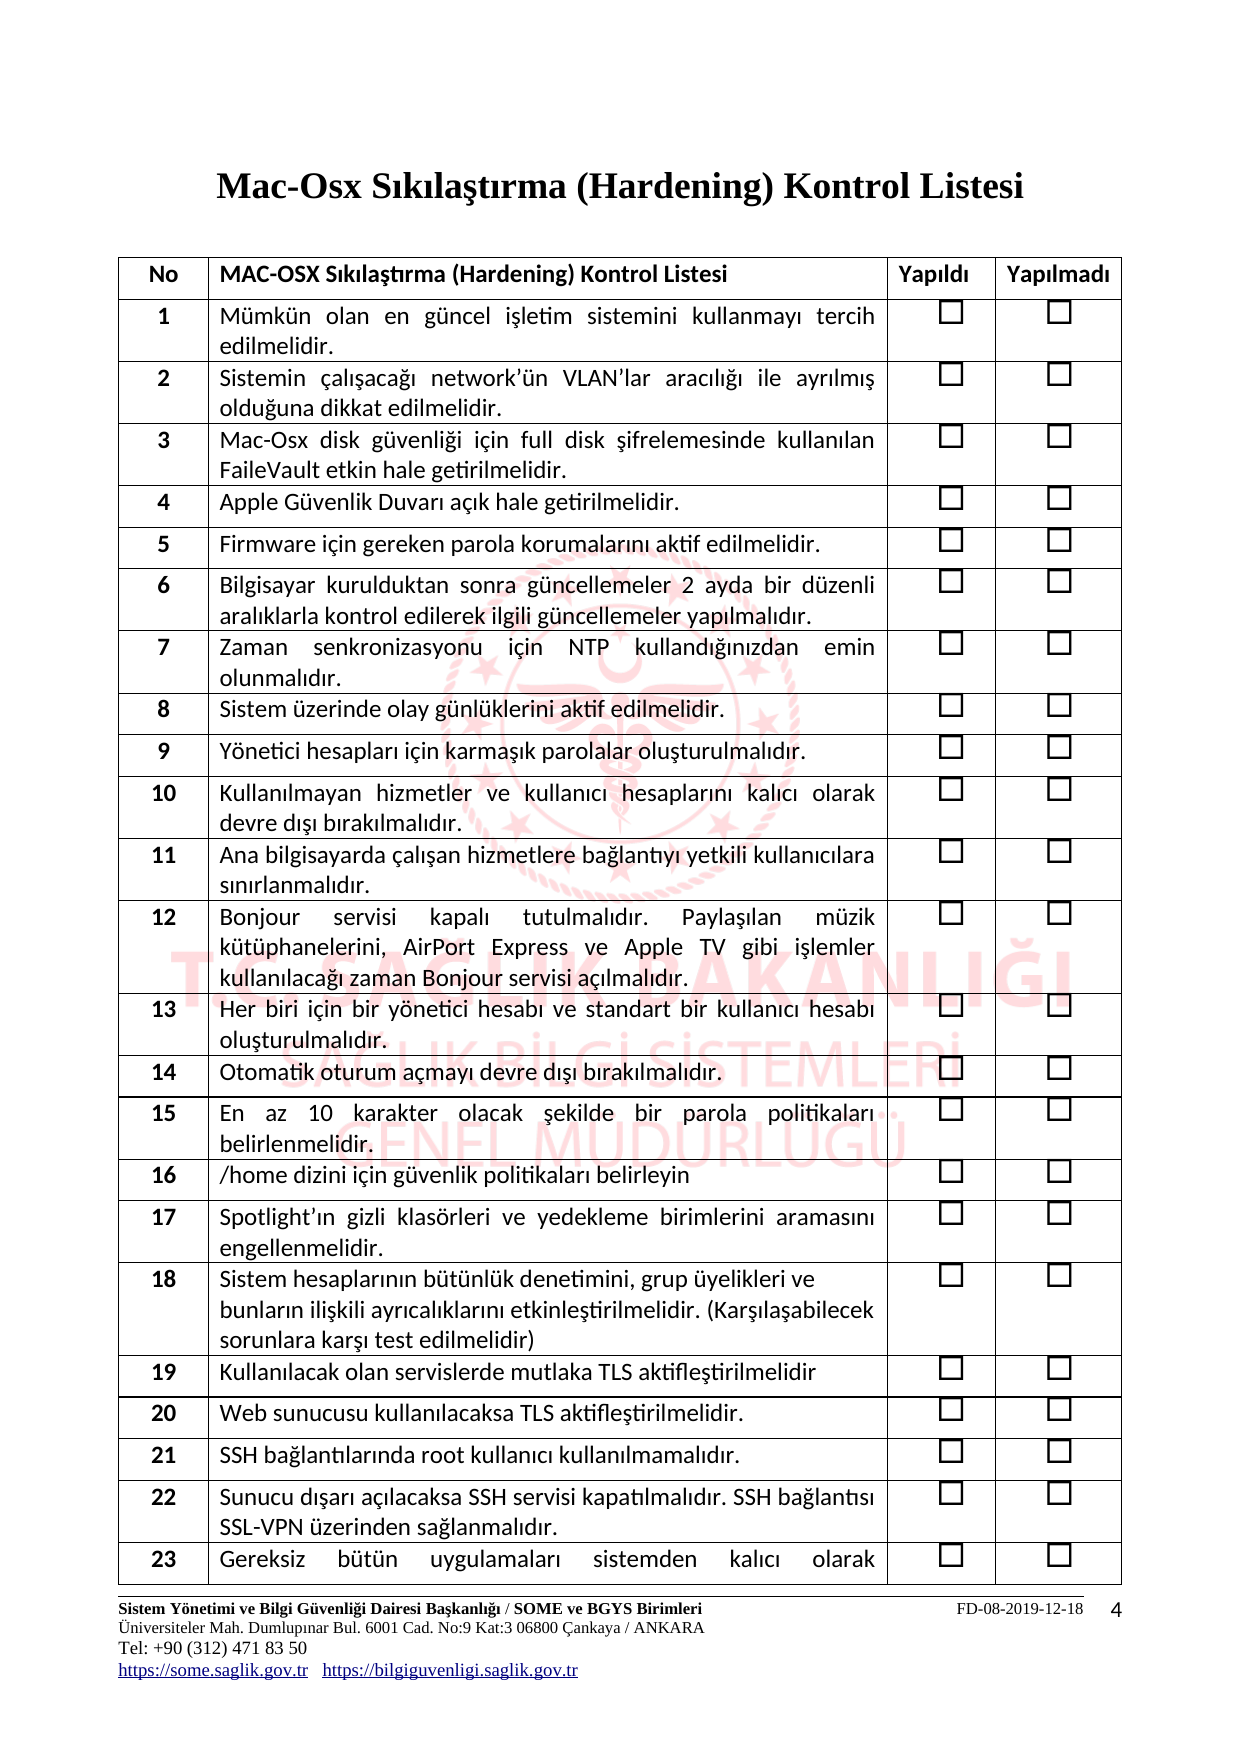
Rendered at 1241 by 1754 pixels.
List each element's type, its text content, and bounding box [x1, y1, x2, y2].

table_cell [996, 901, 1121, 993]
table_cell [888, 1201, 995, 1262]
table_cell 19 [119, 1356, 208, 1396]
subtitle Mac-Osx Sıkılaştırma (Hardening) Kontrol Listesi [118, 164, 1122, 207]
table_cell [888, 694, 995, 734]
table_cell /home dizini için güvenlik politikaları belirleyin [209, 1160, 887, 1200]
table_header Yapıldı [888, 258, 995, 299]
table_cell [996, 362, 1121, 423]
table_cell [888, 1439, 995, 1480]
table_header No [119, 258, 208, 299]
table_cell Spotlight’ın gizli klasörleri ve yedekleme birimlerini aramasını engellenmelidir. [209, 1201, 887, 1262]
table_cell Zaman senkronizasyonu için NTP kullandığınızdan emin olunmalıdır. [209, 631, 887, 692]
table_cell [996, 1481, 1121, 1542]
table_cell [888, 569, 995, 630]
table_cell Apple Güvenlik Duvarı açık hale getirilmelidir. [209, 486, 887, 527]
table_cell [888, 631, 995, 692]
table_cell [888, 735, 995, 776]
table_cell [996, 1201, 1121, 1262]
table_cell Sunucu dışarı açılacaksa SSH servisi kapatılmalıdır. SSH bağlantısı SSL-VPN üzerinden sağlanmalıdır. [209, 1481, 887, 1542]
table_cell Mac-Osx disk güvenliği için full disk şifrelemesinde kullanılan FaileVault etkin hale getirilmelidir. [209, 424, 887, 485]
table_cell [888, 1263, 995, 1355]
table_cell [888, 362, 995, 423]
table_cell 18 [119, 1263, 208, 1355]
table_cell Bonjour servisi kapalı tutulmalıdır. Paylaşılan müzik kütüphanelerini, AirPort Express ve Apple TV gibi işlemler kullanılacağı zaman Bonjour servisi açılmalıdır. [209, 901, 887, 993]
table_cell [996, 777, 1121, 838]
table_cell Yönetici hesapları için karmaşık parolalar oluşturulmalıdır. [209, 735, 887, 776]
table_cell [996, 300, 1121, 361]
table_cell [996, 735, 1121, 776]
table_cell Sistem hesaplarının bütünlük denetimini, grup üyelikleri ve bunların ilişkili ayrıcalıklarını etkinleştirilmelidir. (Karşılaşabilecek sorunlara karşı test edilmelidir) [209, 1263, 887, 1355]
table_cell Sistemin çalışacağı network’ün VLAN’lar aracılığı ile ayrılmış olduğuna dikkat edilmelidir. [209, 362, 887, 423]
table_header MAC-OSX Sıkılaştırma (Hardening) Kontrol Listesi [209, 258, 887, 299]
table_cell [996, 1356, 1121, 1396]
table_cell Mümkün olan en güncel işletim sistemini kullanmayı tercih edilmelidir. [209, 300, 887, 361]
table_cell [209, 1543, 887, 1583]
table_cell [888, 1098, 995, 1158]
table_cell 23 [119, 1543, 208, 1583]
table_cell 3 [119, 424, 208, 485]
table_cell [888, 1160, 995, 1200]
table_cell [996, 1398, 1121, 1438]
table_cell [996, 424, 1121, 485]
table_cell Ana bilgisayarda çalışan hizmetlere bağlantıyı yetkili kullanıcılara sınırlanmalıdır. [209, 839, 887, 900]
table_cell [996, 1543, 1121, 1583]
table_cell SSH bağlantılarında root kullanıcı kullanılmamalıdır. [209, 1439, 887, 1480]
table_cell 7 [119, 631, 208, 692]
table_cell 10 [119, 777, 208, 838]
table_cell 11 [119, 839, 208, 900]
table_cell 8 [119, 694, 208, 734]
table_cell Otomatik oturum açmayı devre dışı bırakılmalıdır. [209, 1056, 887, 1096]
table_header Yapılmadı [996, 258, 1121, 299]
table_cell [888, 424, 995, 485]
table_cell [888, 528, 995, 568]
table_cell [996, 486, 1121, 527]
table_cell [996, 1056, 1121, 1096]
table_cell [888, 1056, 995, 1096]
table_cell 16 [119, 1160, 208, 1200]
table_cell [996, 839, 1121, 900]
table_cell [996, 694, 1121, 734]
table_cell [888, 1398, 995, 1438]
table_cell 5 [119, 528, 208, 568]
table_cell 15 [119, 1098, 208, 1158]
table_cell 13 [119, 994, 208, 1055]
table_cell 9 [119, 735, 208, 776]
table_cell 21 [119, 1439, 208, 1480]
table_cell [888, 994, 995, 1055]
table_cell Her biri için bir yönetici hesabı ve standart bir kullanıcı hesabı oluşturulmalıdır. [209, 994, 887, 1055]
table_cell [996, 569, 1121, 630]
table_cell 17 [119, 1201, 208, 1262]
table_cell 12 [119, 901, 208, 993]
table_cell [996, 631, 1121, 692]
table_cell [888, 486, 995, 527]
table_cell [996, 528, 1121, 568]
table_cell [996, 994, 1121, 1055]
table_cell En az 10 karakter olacak şekilde bir parola politikaları belirlenmelidir. [209, 1098, 887, 1158]
table_cell 6 [119, 569, 208, 630]
table_cell 1 [119, 300, 208, 361]
table_cell 14 [119, 1056, 208, 1096]
table_cell [888, 839, 995, 900]
table_cell [996, 1263, 1121, 1355]
table_cell Firmware için gereken parola korumalarını aktif edilmelidir. [209, 528, 887, 568]
table_cell [888, 1356, 995, 1396]
table_cell [996, 1439, 1121, 1480]
table_cell Kullanılacak olan servislerde mutlaka TLS aktifleştirilmelidir [209, 1356, 887, 1396]
table_cell [888, 901, 995, 993]
table_cell 20 [119, 1398, 208, 1438]
table_cell [888, 1543, 995, 1583]
table_cell Web sunucusu kullanılacaksa TLS aktifleştirilmelidir. [209, 1398, 887, 1438]
table_cell [996, 1160, 1121, 1200]
table_cell 4 [119, 486, 208, 527]
table_cell 22 [119, 1481, 208, 1542]
table_cell 2 [119, 362, 208, 423]
table_cell [888, 300, 995, 361]
table_cell Bilgisayar kurulduktan sonra güncellemeler 2 ayda bir düzenli aralıklarla kontrol edilerek ilgili güncellemeler yapılmalıdır. [209, 569, 887, 630]
table_cell Kullanılmayan hizmetler ve kullanıcı hesaplarını kalıcı olarak devre dışı bırakılmalıdır. [209, 777, 887, 838]
table_cell [996, 1098, 1121, 1158]
table_cell Sistem üzerinde olay günlüklerini aktif edilmelidir. [209, 694, 887, 734]
table_cell [888, 1481, 995, 1542]
table_cell [888, 777, 995, 838]
